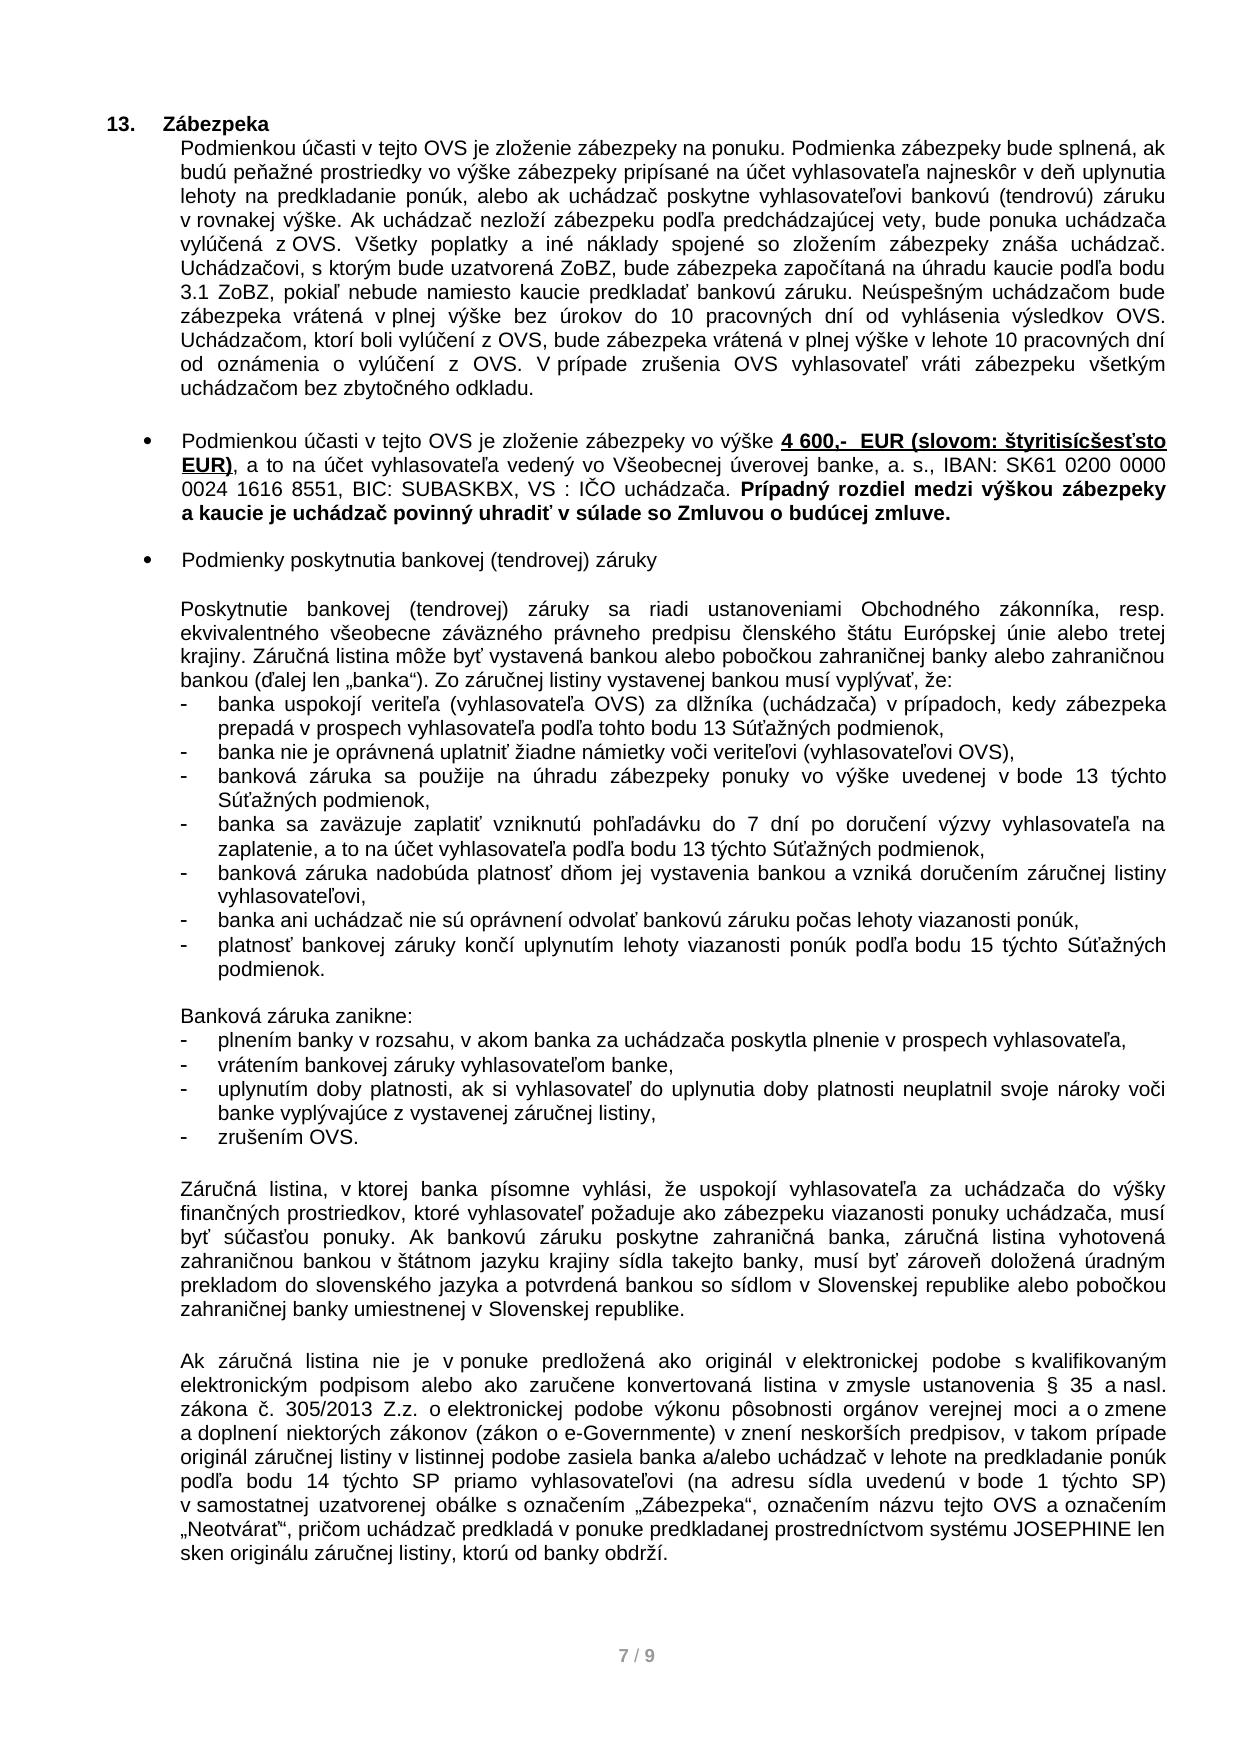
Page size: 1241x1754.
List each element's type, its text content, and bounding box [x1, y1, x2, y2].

list Podmienky poskytnutia bankovej (tendrovej) záruky [144, 548, 1167, 572]
subtitle Zábezpeka [106, 112, 1167, 136]
list platnosť bankovej záruky končí uplynutím lehoty viazanosti ponúk podľa bodu 15 týchto Súťažných podmienok. [180, 932, 1167, 980]
list Podmienkou účasti v tejto OVS je zloženie zábezpeky vo výške 4 600,- EUR (slovom: štyritisícšesťsto EUR), a to na účet vyhlasovateľa vedený vo Všeobecnej úverovej banke, a. s., IBAN: SK61 0200 0000 0024 1616 8551, BIC: SUBASKBX, VS : IČO uchádzača. Prípadný rozdiel medzi výškou zábezpeky a kaucie je uchádzač povinný uhradiť v súlade so Zmluvou o budúcej zmluve. [144, 428, 1167, 524]
list banka uspokojí veriteľa (vyhlasovateľa OVS) za dlžníka (uchádzača) v prípadoch, kedy zábezpeka prepadá v prospech vyhlasovateľa podľa tohto bodu 13 Súťažných podmienok, [180, 692, 1167, 740]
subtitle Záručná listina, v ktorej banka písomne vyhlási, že uspokojí vyhlasovateľa za uchádzača do výšky finančných prostriedkov, ktoré vyhlasovateľ požaduje ako zábezpeku viazanosti ponuky uchádzača, musí byť súčasťou ponuky. Ak bankovú záruku poskytne zahraničná banka, záručná listina vyhotovená zahraničnou bankou v štátnom jazyku krajiny sídla takejto banky, musí byť zároveň doložená úradným prekladom do slovenského jazyka a potvrdená bankou so sídlom v Slovenskej republike alebo pobočkou zahraničnej banky umiestnenej v Slovenskej republike. [180, 1177, 1167, 1321]
subtitle Poskytnutie bankovej (tendrovej) záruky sa riadi ustanoveniami Obchodného zákonníka, resp. ekvivalentného všeobecne záväzného právneho predpisu členského štátu Európskej únie alebo tretej krajiny. Záručná listina môže byť vystavená bankou alebo pobočkou zahraničnej banky alebo zahraničnou bankou (ďalej len „banka“). Zo záručnej listiny vystavenej bankou musí vyplývať, že: [180, 596, 1167, 692]
list banka sa zaväzuje zaplatiť vzniknutú pohľadávku do 7 dní po doručení výzvy vyhlasovateľa na zaplatenie, a to na účet vyhlasovateľa podľa bodu 13 týchto Súťažných podmienok, [180, 812, 1167, 860]
list uplynutím doby platnosti, ak si vyhlasovateľ do uplynutia doby platnosti neuplatnil svoje nároky voči banke vyplývajúce z vystavenej záručnej listiny, [180, 1076, 1167, 1124]
list vrátením bankovej záruky vyhlasovateľom banke, [180, 1052, 1167, 1076]
list banka nie je oprávnená uplatniť žiadne námietky voči veriteľovi (vyhlasovateľovi OVS), [180, 740, 1167, 764]
subtitle Banková záruka zanikne: [180, 1004, 1167, 1028]
list zrušením OVS. [180, 1124, 1167, 1148]
subtitle Podmienkou účasti v tejto OVS je zloženie zábezpeky na ponuku. Podmienka zábezpeky bude splnená, ak budú peňažné prostriedky vo výške zábezpeky pripísané na účet vyhlasovateľa najneskôr v deň uplynutia lehoty na predkladanie ponúk, alebo ak uchádzač poskytne vyhlasovateľovi bankovú (tendrovú) záruku v rovnakej výške. Ak uchádzač nezloží zábezpeku podľa predchádzajúcej vety, bude ponuka uchádzača vylúčená z OVS. Všetky poplatky a iné náklady spojené so zložením zábezpeky znáša uchádzač. Uchádzačovi, s ktorým bude uzatvorená ZoBZ, bude zábezpeka započítaná na úhradu kaucie podľa bodu 3.1 ZoBZ, pokiaľ nebude namiesto kaucie predkladať bankovú záruku. Neúspešným uchádzačom bude zábezpeka vrátená v plnej výške bez úrokov do 10 pracovných dní od vyhlásenia výsledkov OVS. Uchádzačom, ktorí boli vylúčení z OVS, bude zábezpeka vrátená v plnej výške v lehote 10 pracovných dní od oznámenia o vylúčení z OVS. V prípade zrušenia OVS vyhlasovateľ vráti zábezpeku všetkým uchádzačom bez zbytočného odkladu. [180, 136, 1167, 400]
subtitle Ak záručná listina nie je v ponuke predložená ako originál v elektronickej podobe s kvalifikovaným elektronickým podpisom alebo ako zaručene konvertovaná listina v zmysle ustanovenia § 35 a nasl. zákona č. 305/2013 Z.z. o elektronickej podobe výkonu pôsobnosti orgánov verejnej moci a o zmene a doplnení niektorých zákonov (zákon o e-Governmente) v znení neskorších predpisov, v takom prípade originál záručnej listiny v listinnej podobe zasiela banka a/alebo uchádzač v lehote na predkladanie ponúk podľa bodu 14 týchto SP priamo vyhlasovateľovi (na adresu sídla uvedenú v bode 1 týchto SP) v samostatnej uzatvorenej obálke s označením „Zábezpeka“, označením názvu tejto OVS a označením „Neotvárať“, pričom uchádzač predkladá v ponuke predkladanej prostredníctvom systému JOSEPHINE len sken originálu záručnej listiny, ktorú od banky obdrží. [180, 1349, 1167, 1565]
list banka ani uchádzač nie sú oprávnení odvolať bankovú záruku počas lehoty viazanosti ponúk, [180, 908, 1167, 932]
list banková záruka sa použije na úhradu zábezpeky ponuky vo výške uvedenej v bode 13 týchto Súťažných podmienok, [180, 764, 1167, 812]
list banková záruka nadobúda platnosť dňom jej vystavenia bankou a vzniká doručením záručnej listiny vyhlasovateľovi, [180, 860, 1167, 908]
list plnením banky v rozsahu, v akom banka za uchádzača poskytla plnenie v prospech vyhlasovateľa, [180, 1028, 1167, 1052]
